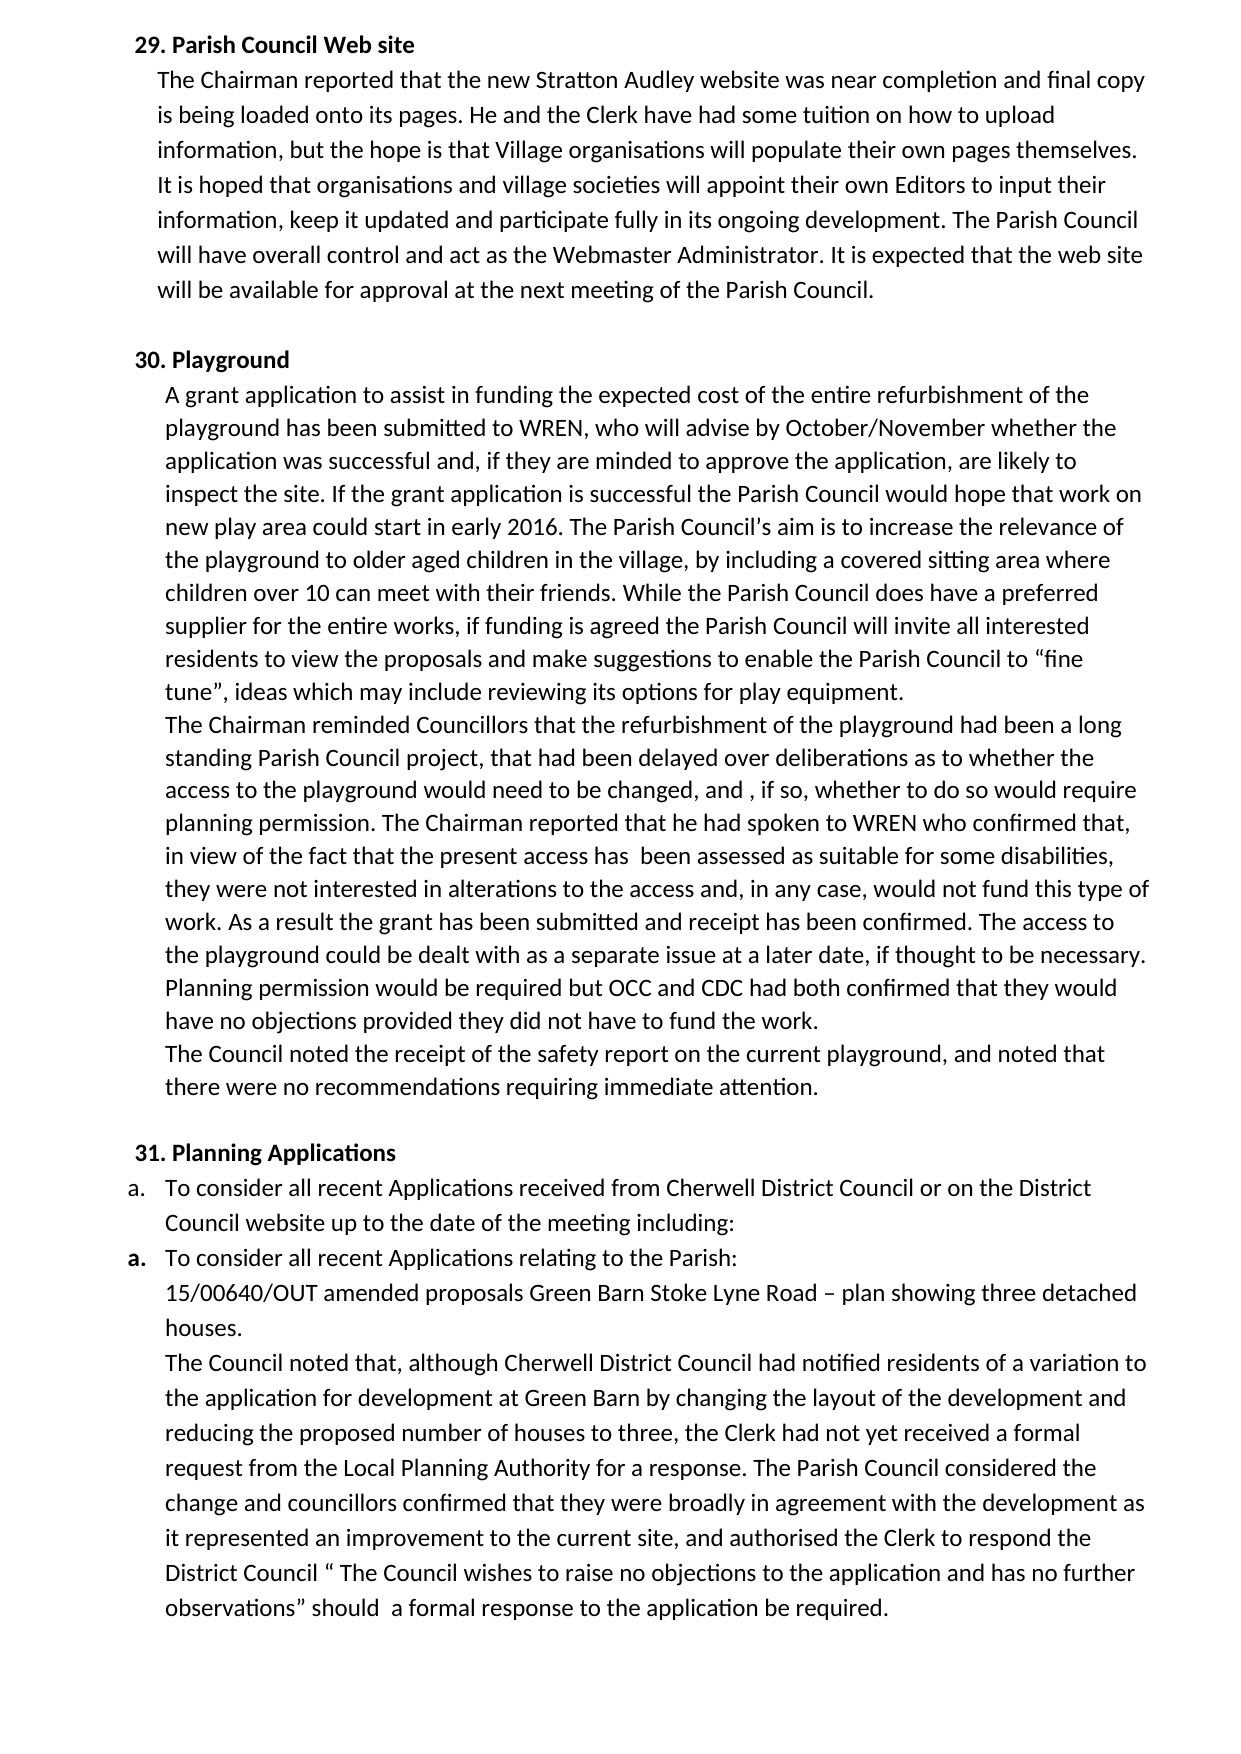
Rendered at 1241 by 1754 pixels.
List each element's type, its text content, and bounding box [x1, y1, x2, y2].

list The Chairman reported that the new Stratton Audley website was near completion and final copy is being loaded onto its pages. He and the Clerk have had some tuition on how to upload information, but the hope is that Village organisations will populate their own pages themselves. It is hoped that organisations and village societies will appoint their own Editors to input their information, keep it updated and participate fully in its ongoing development. The Parish Council will have overall control and act as the Webmaster Administrator. It is expected that the web site will be available for approval at the next meeting of the Parish Council. [157, 64, 1150, 305]
list To consider all recent Applications relating to the Parish: [127, 1242, 1150, 1272]
list Playground [134, 344, 1150, 375]
list A grant application to assist in funding the expected cost of the entire refurbishment of the playground has been submitted to WREN, who will advise by October/November whether the application was successful and, if they are minded to approve the application, are likely to inspect the site. If the grant application is successful the Parish Council would hope that work on new play area could start in early 2016. The Parish Council’s aim is to increase the relevance of the playground to older aged children in the village, by including a covered sitting area where children over 10 can meet with their friends. While the Parish Council does have a preferred supplier for the entire works, if funding is agreed the Parish Council will invite all interested residents to view the proposals and make suggestions to enable the Parish Council to “fine tune”, ideas which may include reviewing its options for play equipment. [165, 379, 1150, 706]
list Planning Applications [134, 1137, 1150, 1167]
list 15/00640/OUT amended proposals Green Barn Stoke Lyne Road – plan showing three detached houses. [165, 1277, 1150, 1342]
list The Council noted that, although Cherwell District Council had notified residents of a variation to the application for development at Green Barn by changing the layout of the development and reducing the proposed number of houses to three, the Clerk had not yet received a formal request from the Local Planning Authority for a response. The Parish Council considered the change and councillors confirmed that they were broadly in agreement with the development as it represented an improvement to the current site, and authorised the Clerk to respond the District Council “ The Council wishes to raise no objections to the application and has no further observations” should a formal response to the application be required. [165, 1347, 1150, 1622]
list The Council noted the receipt of the safety report on the current playground, and noted that there were no recommendations requiring immediate attention. [165, 1038, 1150, 1101]
list Parish Council Web site [134, 29, 1150, 60]
list To consider all recent Applications received from Cherwell District Council or on the District Council website up to the date of the meeting including: [127, 1172, 1150, 1237]
list The Chairman reminded Councillors that the refurbishment of the playground had been a long standing Parish Council project, that had been delayed over deliberations as to whether the access to the playground would need to be changed, and , if so, whether to do so would require planning permission. The Chairman reported that he had spoken to WREN who confirmed that, in view of the fact that the present access has been assessed as suitable for some disabilities, they were not interested in alterations to the access and, in any case, would not fund this type of work. As a result the grant has been submitted and receipt has been confirmed. The access to the playground could be dealt with as a separate issue at a later date, if thought to be necessary. Planning permission would be required but OCC and CDC had both confirmed that they would have no objections provided they did not have to fund the work. [165, 709, 1150, 1036]
